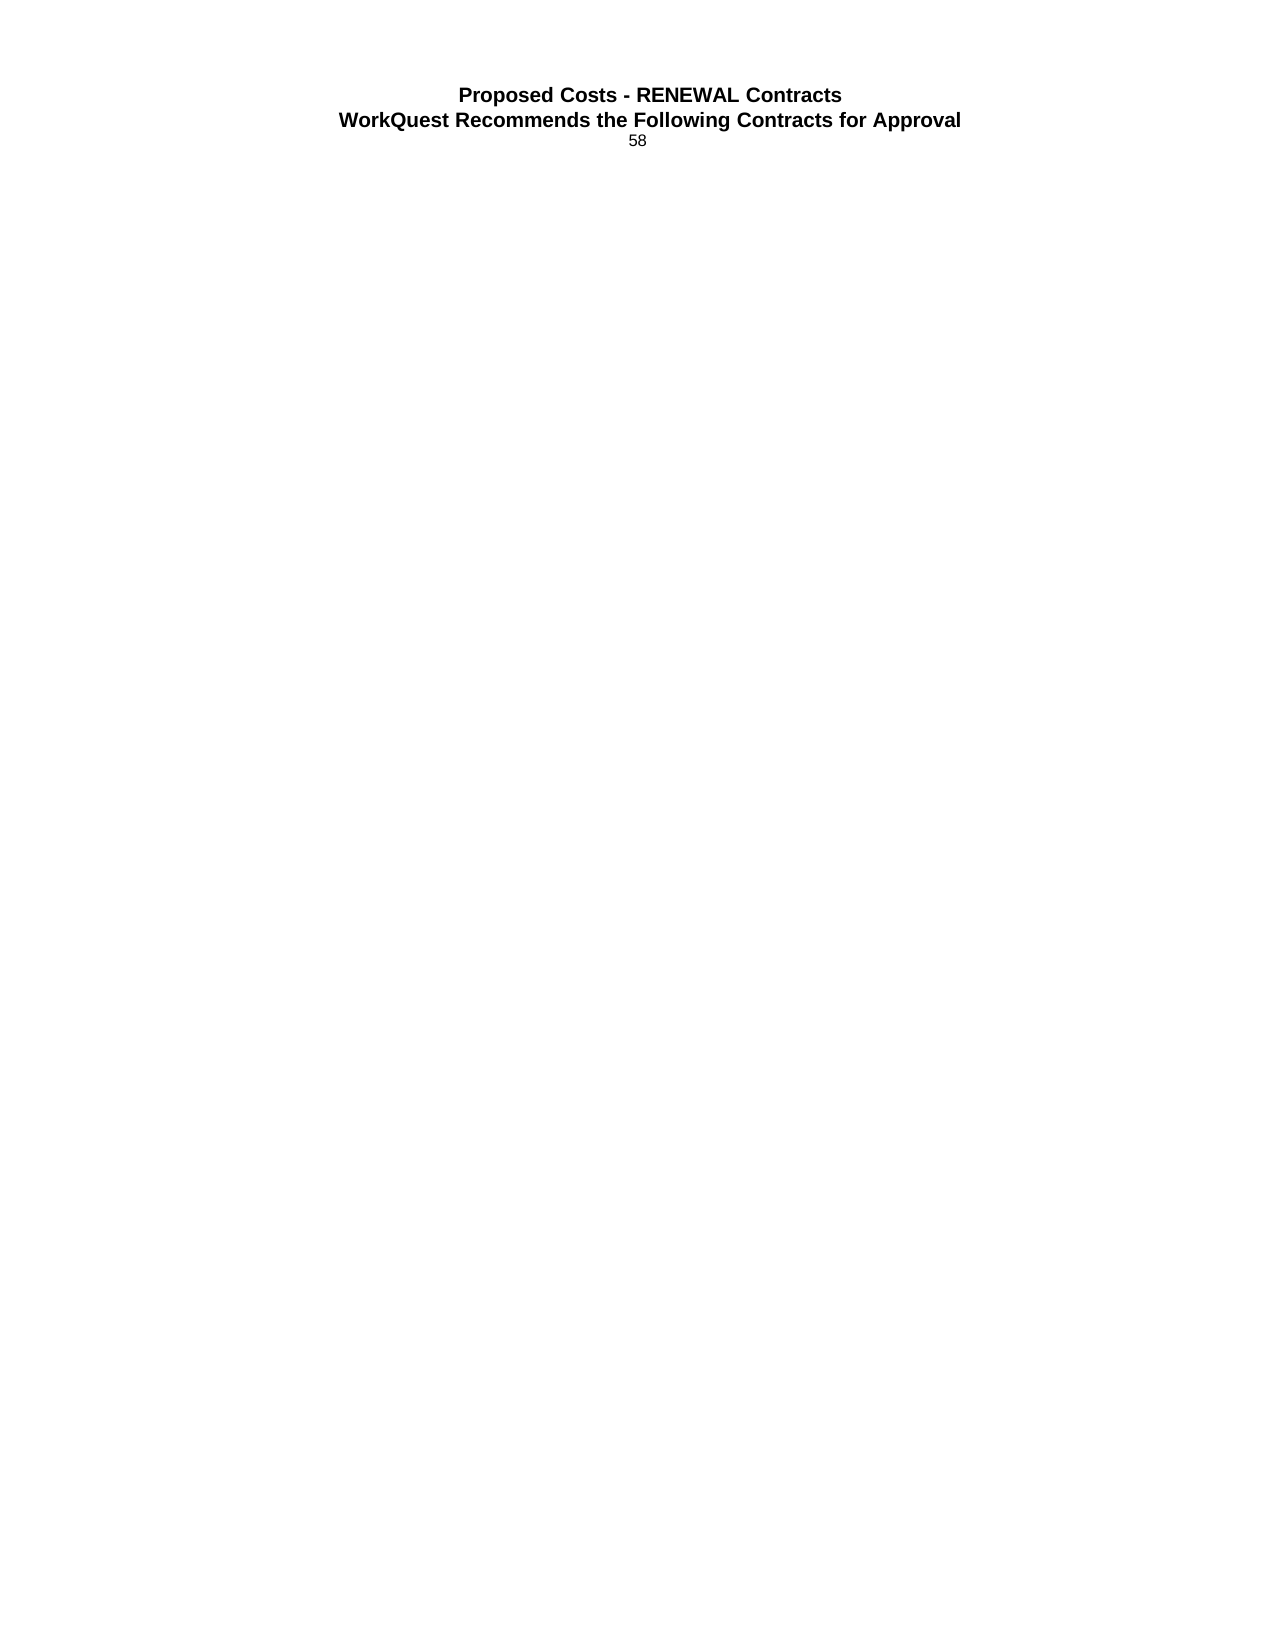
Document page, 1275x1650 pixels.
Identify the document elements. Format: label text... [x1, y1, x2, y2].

text 58 [33, 131, 1242, 150]
